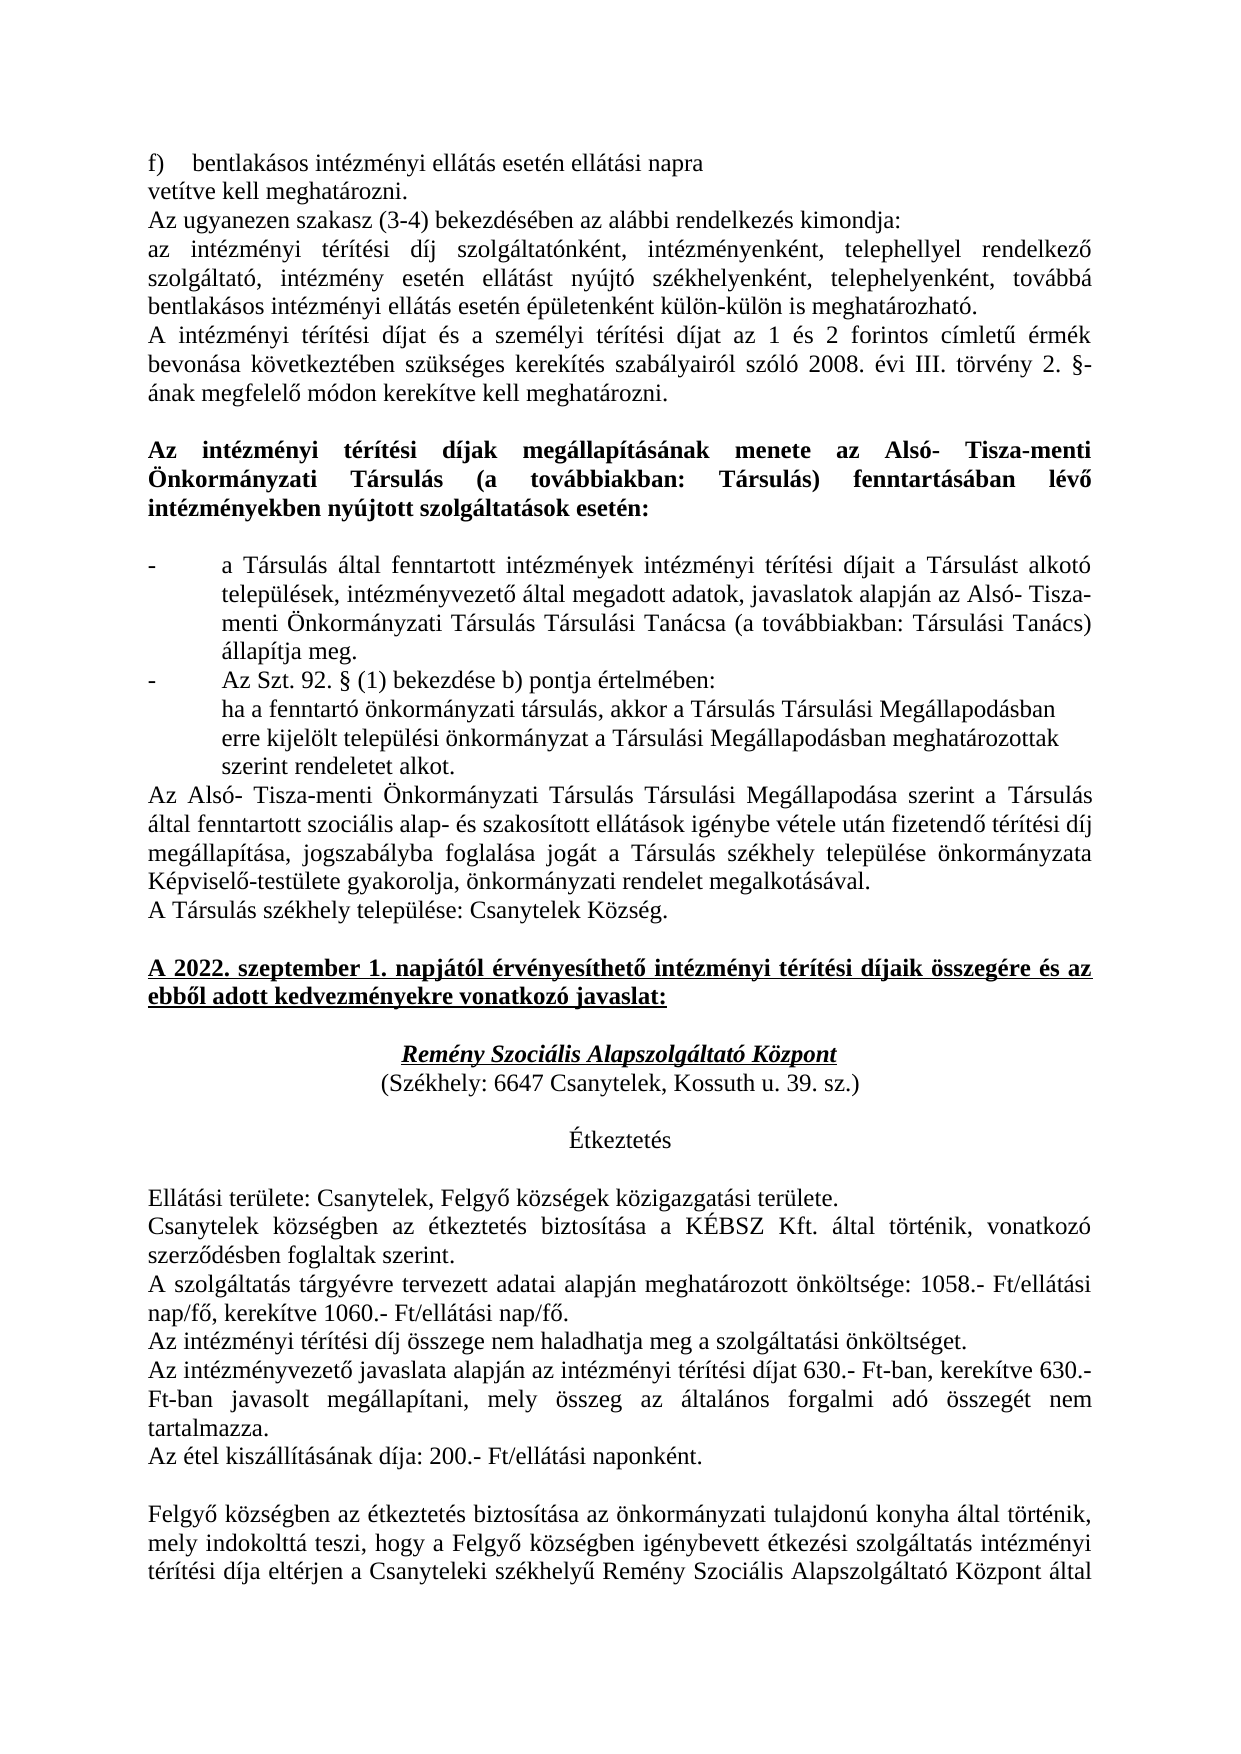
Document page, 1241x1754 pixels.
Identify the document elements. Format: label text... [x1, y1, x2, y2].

text ha a fenntartó önkormányzati társulás, akkor a Társulás Társulási Megállapodásban erre kijelölt települési önkormányzat a Társulási Megállapodásban meghatározottak szerint rendeletet alkot. [221, 694, 1093, 780]
text Az intézményi térítési díjak megállapításának menete az Alsó- Tisza-menti Önkormányzati Társulás (a továbbiakban: Társulás) fenntartásában lévő intézményekben nyújtott szolgáltatások esetén: [148, 435, 1093, 521]
text A Társulás székhely települése: Csanytelek Község. [148, 895, 1093, 924]
text az intézményi térítési díj szolgáltatónként, intézményenként, telephellyel rendelkező szolgáltató, intézmény esetén ellátást nyújtó székhelyenként, telephelyenként, továbbá bentlakásos intézményi ellátás esetén épületenként külön-külön is meghatározható. [148, 234, 1093, 320]
text Ellátási területe: Csanytelek, Felgyő községek közigazgatási területe. [148, 1183, 1093, 1211]
text - Az Szt. 92. § (1) bekezdése b) pontja értelmében: [148, 665, 1093, 694]
text (Székhely: 6647 Csanytelek, Kossuth u. 39. sz.) [148, 1068, 1093, 1096]
text Az Alsó- Tisza-menti Önkormányzati Társulás Társulási Megállapodása szerint a Társulás által fenntartott szociális alap- és szakosított ellátások igénybe vétele után fizetendő térítési díj megállapítása, jogszabályba foglalása jogát a Társulás székhely települése önkormányzata Képviselő-testülete gyakorolja, önkormányzati rendelet megalkotásával. [148, 780, 1093, 895]
text Az intézményvezető javaslata alapján az intézményi térítési díjat 630.- Ft-ban, kerekítve 630.- Ft-ban javasolt megállapítani, mely összeg az általános forgalmi adó összegét nem tartalmazza. [148, 1355, 1093, 1441]
text - a Társulás által fenntartott intézmények intézményi térítési díjait a Társulást alkotó települések, intézményvezető által megadott adatok, javaslatok alapján az Alsó- Tisza-menti Önkormányzati Társulás Társulási Tanácsa (a továbbiakban: Társulási Tanács) állapítja meg. [148, 550, 1093, 665]
text A szolgáltatás tárgyévre tervezett adatai alapján meghatározott önköltsége: 1058.- Ft/ellátási nap/fő, kerekítve 1060.- Ft/ellátási nap/fő. [148, 1269, 1093, 1326]
text Az étel kiszállításának díja: 200.- Ft/ellátási naponként. [148, 1441, 1093, 1470]
text Az intézményi térítési díj összege nem haladhatja meg a szolgáltatási önköltséget. [148, 1326, 1079, 1355]
text Étkeztetés [148, 1125, 1093, 1154]
text Csanytelek községben az étkeztetés biztosítása a KÉBSZ Kft. által történik, vonatkozó szerződésben foglaltak szerint. [148, 1211, 1093, 1269]
text A 2022. szeptember 1. napjától érvényesíthető intézményi térítési díjaik összegére és az ebből adott kedvezményekre vonatkozó javaslat: [148, 953, 1093, 978]
text A intézményi térítési díjat és a személyi térítési díjat az 1 és 2 forintos címletű érmék bevonása következtében szükséges kerekítés szabályairól szóló 2008. évi III. törvény 2. §-ának megfelelő módon kerekítve kell meghatározni. [148, 320, 1093, 406]
text Az ugyanezen szakasz (3-4) bekezdésében az alábbi rendelkezés kimondja: [148, 205, 1093, 234]
text A 2022. szeptember 1. napjától érvényesíthető intézményi térítési díjaik összegére és az ebből adott kedvezményekre vonatkozó javaslat: [148, 979, 1093, 1010]
text vetítve kell meghatározni. [148, 176, 1093, 205]
list bentlakásos intézményi ellátás esetén ellátási napra [148, 148, 1093, 176]
text Remény Szociális Alapszolgáltató Központ [148, 1039, 1093, 1068]
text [148, 1499, 1093, 1585]
